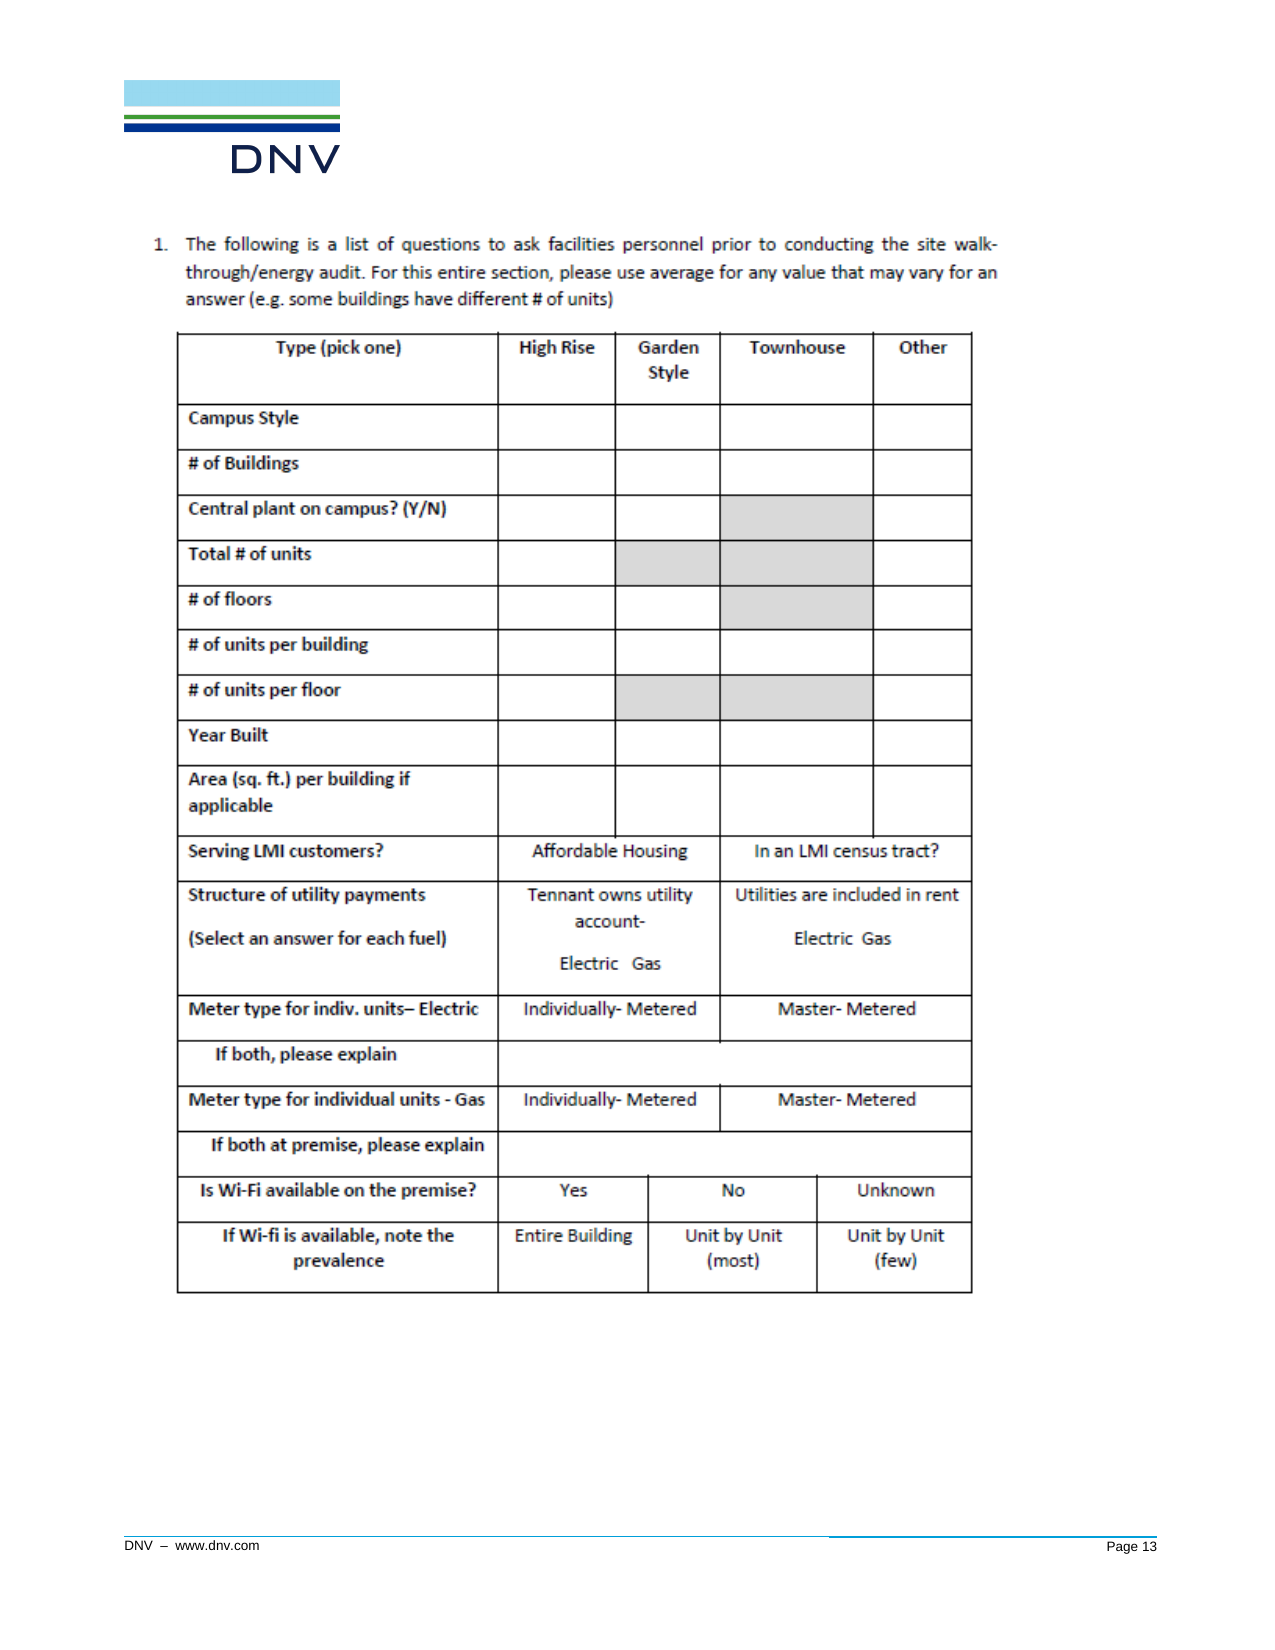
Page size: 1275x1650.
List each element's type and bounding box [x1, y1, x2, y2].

picture [124, 80, 367, 201]
picture [124, 207, 1015, 1339]
